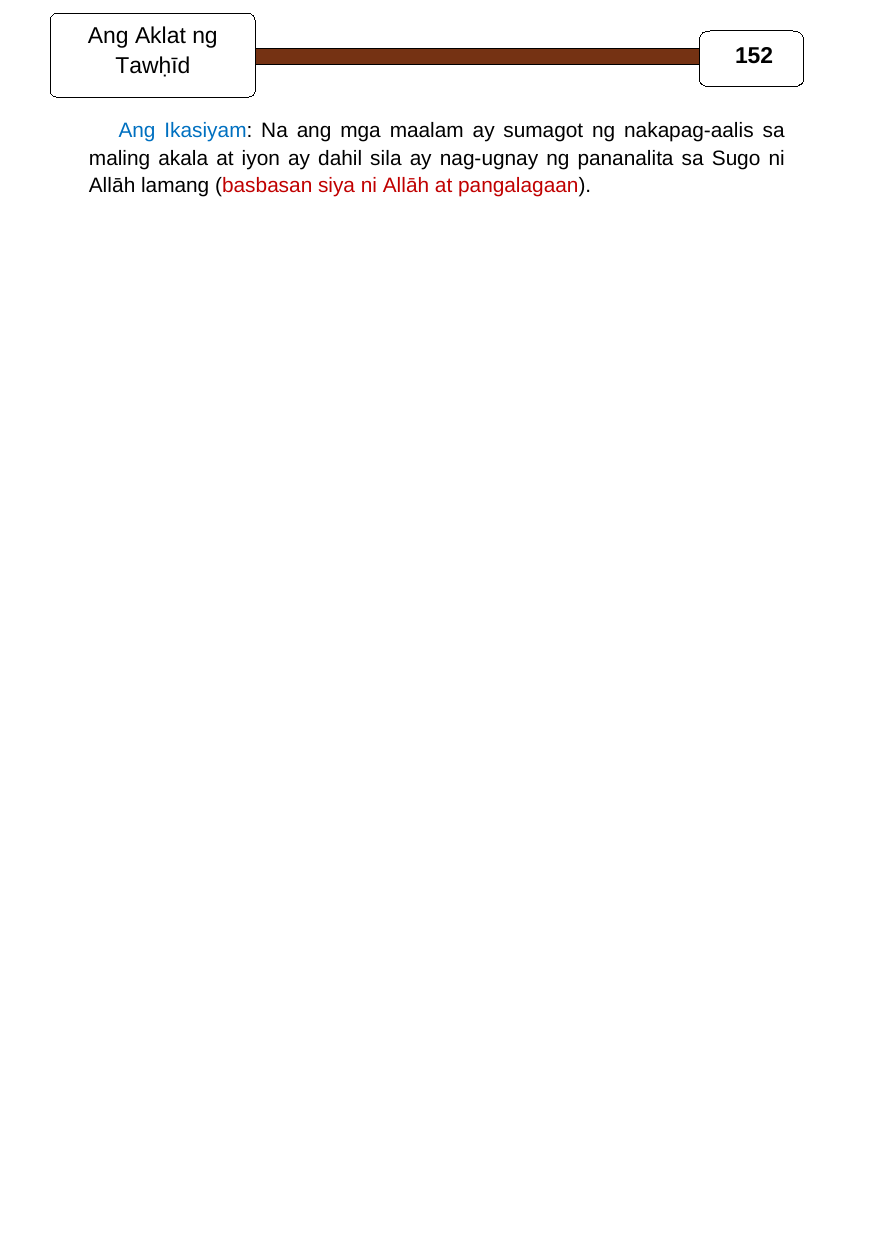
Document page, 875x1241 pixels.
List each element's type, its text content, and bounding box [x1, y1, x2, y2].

list Ang Ikasiyam: Na ang mga maalam ay sumagot ng nakapag-aalis sa maling akala at iyon ay dahil sila ay nag-ugnay ng pananalita sa Sugo ni Allāh lamang (basbasan siya ni Allāh at pangalagaan). [89, 118, 785, 197]
